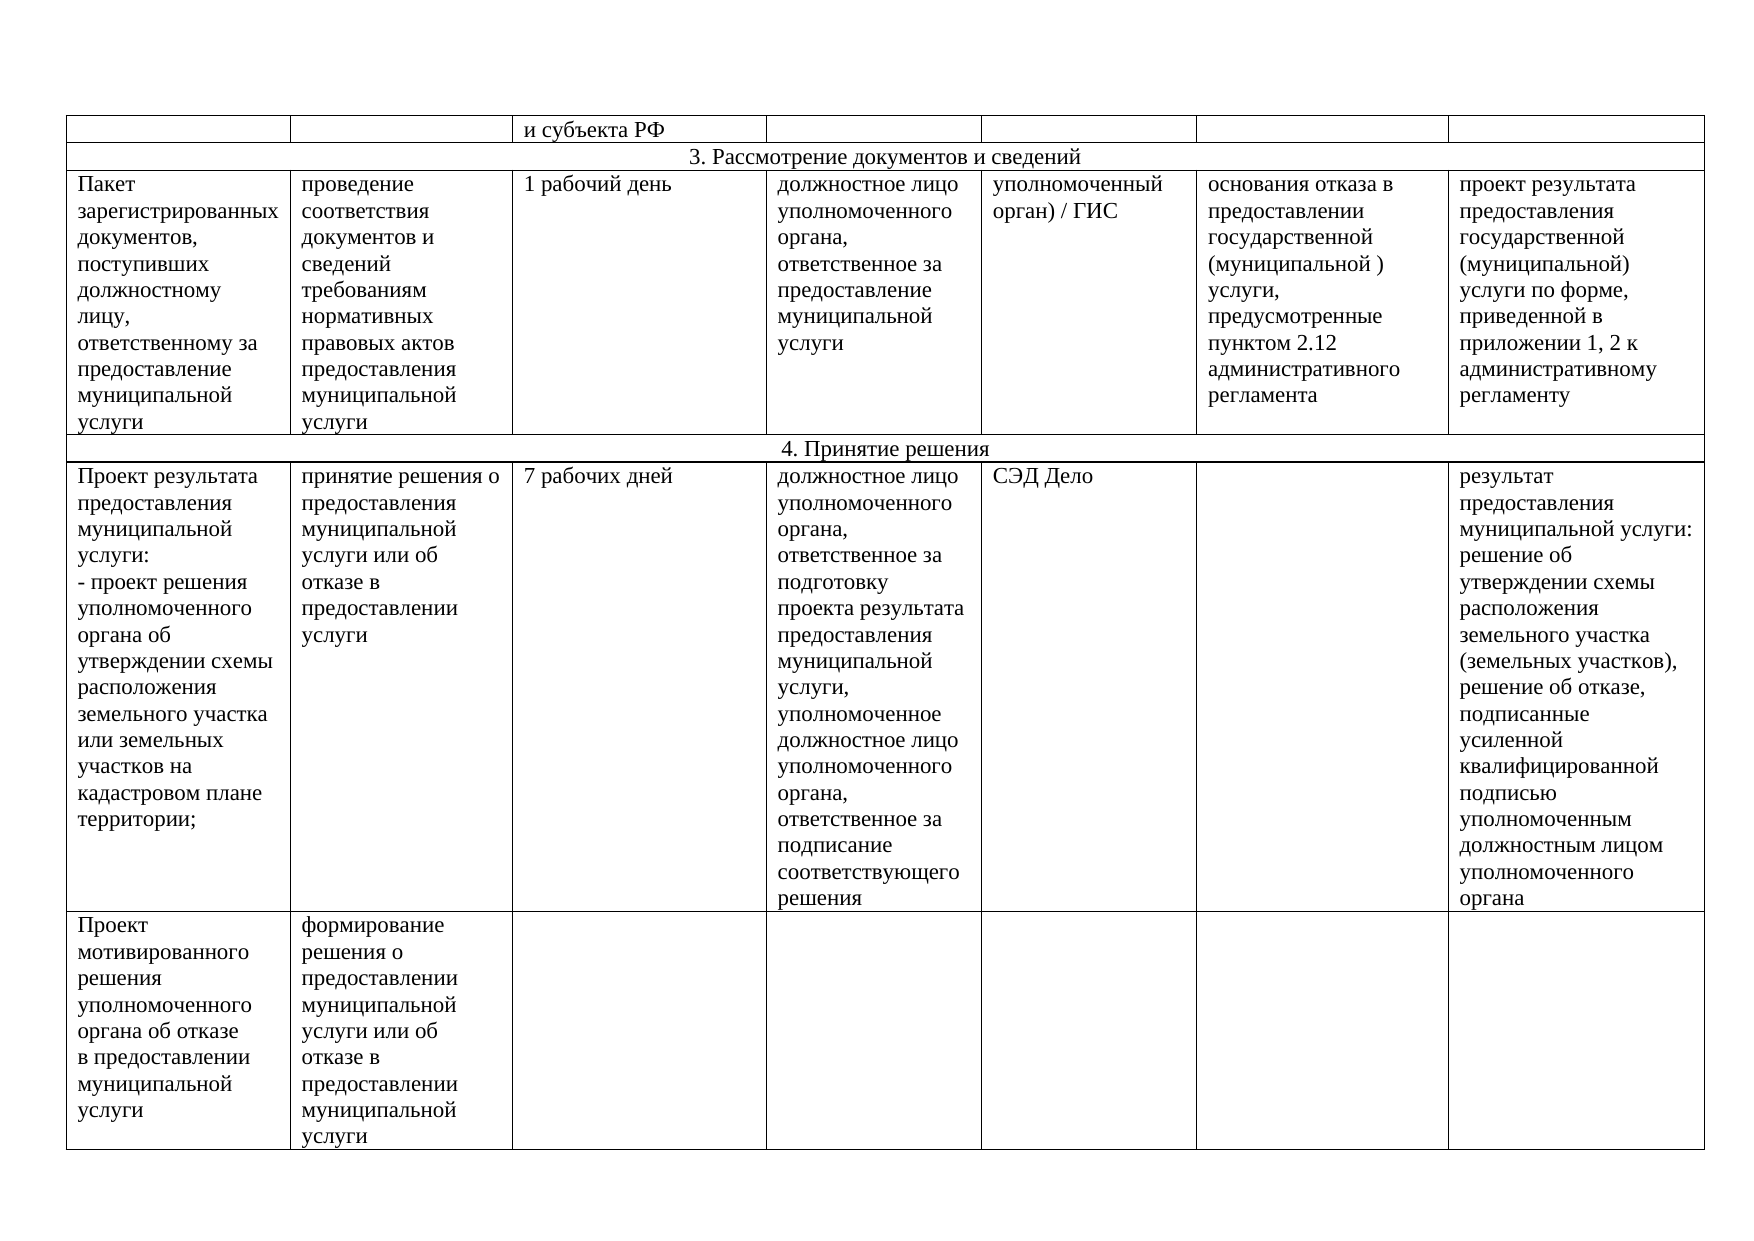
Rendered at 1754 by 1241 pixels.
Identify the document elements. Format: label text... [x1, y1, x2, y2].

table_cell [1449, 912, 1704, 1149]
table_cell 7 рабочих дней [513, 463, 766, 911]
table_cell [67, 116, 290, 142]
table_cell должностное лицо уполномоченного органа, ответственное за подготовку проекта результата предоставления муниципальной услуги, уполномоченное должностное лицо уполномоченного органа, ответственное за подписание соответствующего решения [767, 463, 981, 911]
table_cell СЭД Дело [982, 463, 1196, 911]
table_cell формирование решения о предоставлении муниципальной услуги или об отказе в предоставлении муниципальной услуги [291, 912, 512, 1149]
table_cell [982, 116, 1196, 142]
table_cell Пакет зарегистрированных документов, поступивших должностному лицу, ответственному за предоставление муниципальной услуги [67, 171, 290, 434]
table_cell [513, 912, 766, 1149]
table_cell Проект мотивированного решения уполномоченного органа об отказе в предоставлении муниципальной услуги [67, 912, 290, 1149]
table_cell 3. Рассмотрение документов и сведений [67, 143, 1704, 169]
table_cell [767, 912, 981, 1149]
table_cell [1197, 116, 1448, 142]
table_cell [1449, 116, 1704, 142]
table_cell проект результата предоставления государственной (муниципальной) услуги по форме, приведенной в приложении 1, 2 к административному регламенту [1449, 171, 1704, 434]
table_cell [1197, 912, 1448, 1149]
table_cell должностное лицо уполномоченного органа, ответственное за предоставление муниципальной услуги [767, 171, 981, 434]
table_cell проведение соответствия документов и сведений требованиям нормативных правовых актов предоставления муниципальной услуги [291, 171, 512, 434]
table_cell 1 рабочий день [513, 171, 766, 434]
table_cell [767, 116, 981, 142]
table_cell основания отказа в предоставлении государственной (муниципальной ) услуги, предусмотренные пунктом 2.12 административного регламента [1197, 171, 1448, 434]
table_cell [982, 912, 1196, 1149]
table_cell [513, 116, 766, 142]
table_cell результат предоставления муниципальной услуги: решение об утверждении схемы расположения земельного участка (земельных участков), решение об отказе, подписанные усиленной квалифицированной подписью уполномоченным должностным лицом уполномоченного органа [1449, 463, 1704, 911]
table_cell уполномоченный орган) / ГИС [982, 171, 1196, 434]
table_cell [291, 116, 512, 142]
table_cell принятие решения о предоставления муниципальной услуги или об отказе в предоставлении услуги [291, 463, 512, 911]
table_cell 4. Принятие решения [67, 435, 1704, 461]
table_cell Проект результата предоставления муниципальной услуги: - проект решения уполномоченного органа об утверждении схемы расположения земельного участка или земельных участков на кадастровом плане территории; [67, 463, 290, 911]
table_cell [1197, 463, 1448, 911]
